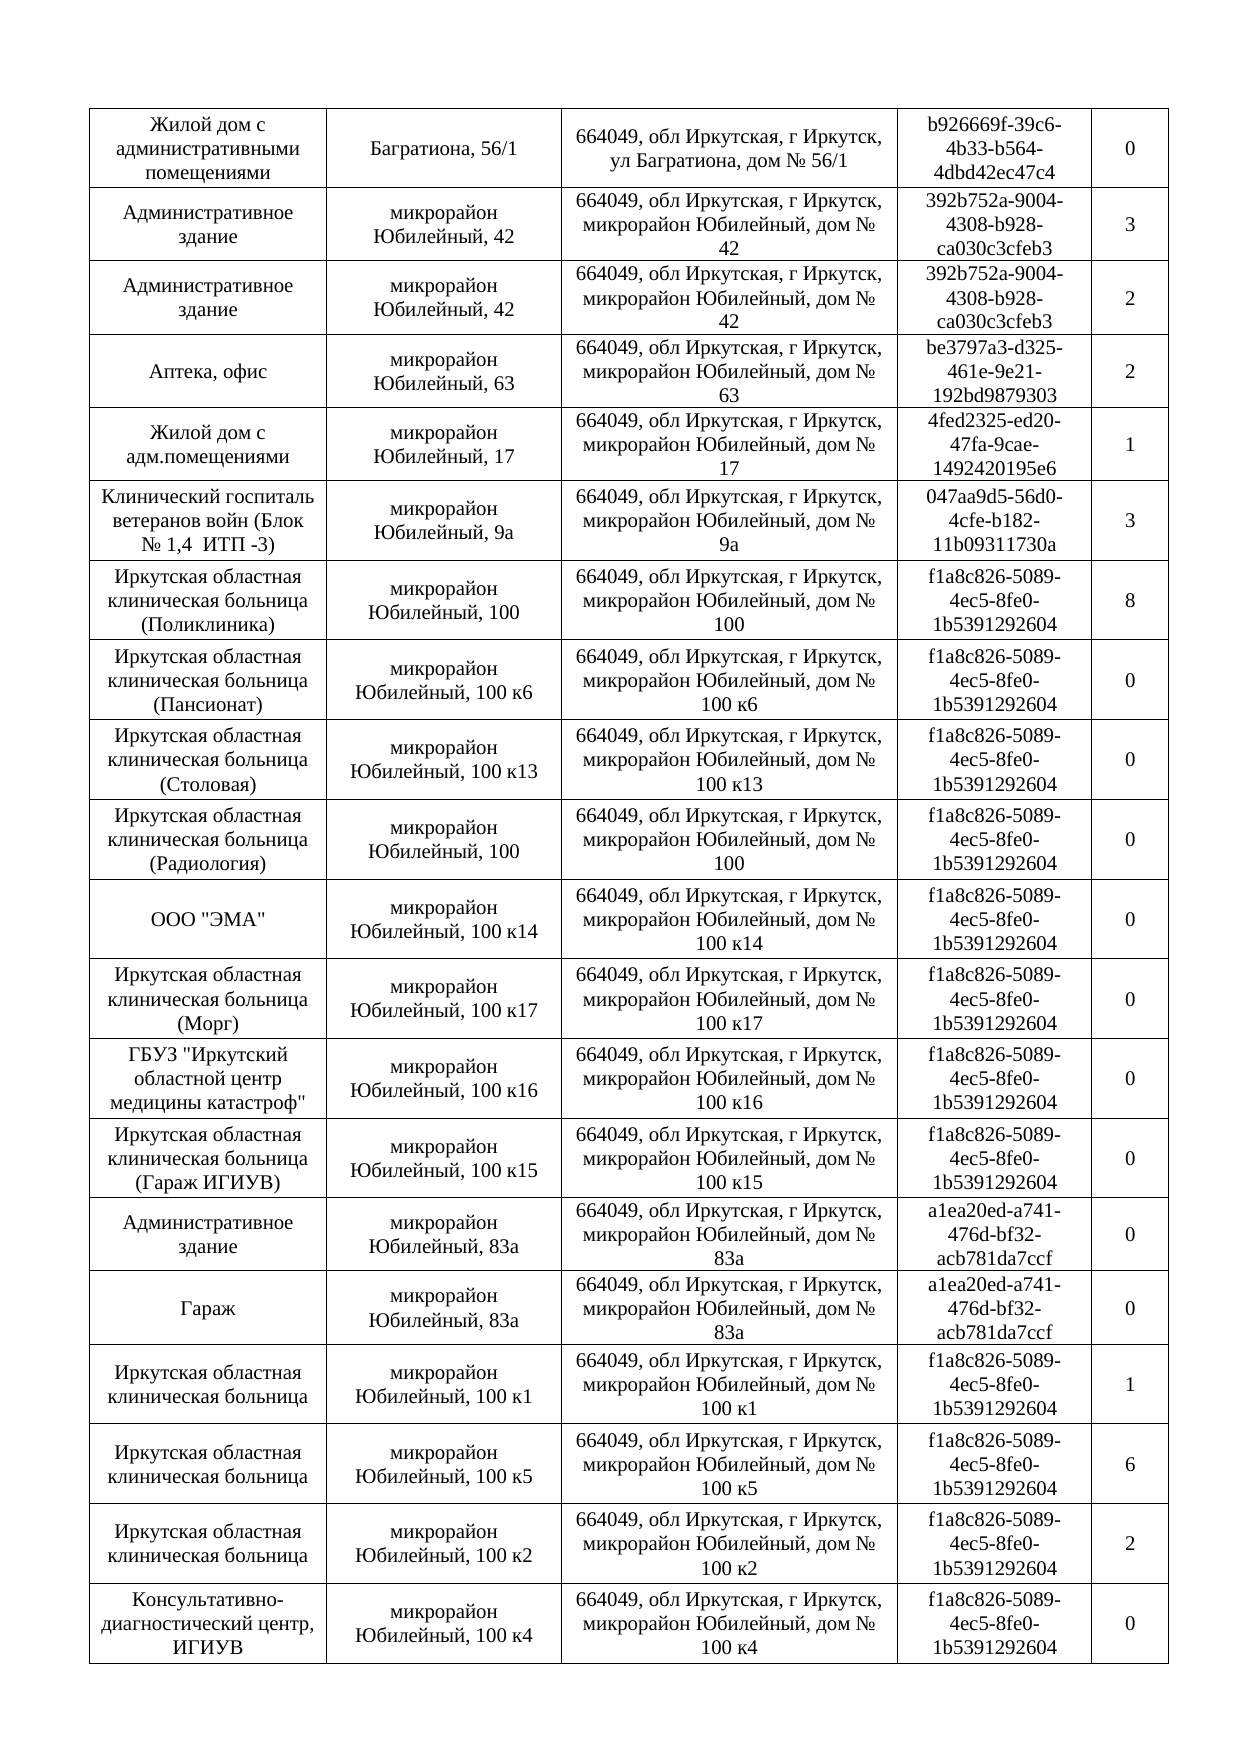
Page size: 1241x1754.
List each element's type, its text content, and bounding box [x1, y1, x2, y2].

table_cell 0 [1092, 959, 1168, 1038]
table_cell 0 [1092, 640, 1168, 719]
table_cell 664049, обл Иркутская, г Иркутск, микрорайон Юбилейный, дом № 83а [562, 1198, 897, 1270]
table_cell 664049, обл Иркутская, г Иркутск, микрорайон Юбилейный, дом № 100 к14 [562, 880, 897, 958]
table_cell 664049, обл Иркутская, г Иркутск, микрорайон Юбилейный, дом № 100 к6 [562, 640, 897, 719]
table_cell be3797a3-d325-461e-9e21-192bd9879303 [898, 335, 1091, 407]
table_cell 0 [1092, 1271, 1168, 1344]
table_cell 3 [1092, 188, 1168, 260]
table_cell 6 [1092, 1424, 1168, 1503]
table_cell Иркутская областная клиническая больница (Поликлиника) [90, 561, 326, 639]
table_cell микрорайон Юбилейный, 100 к5 [327, 1424, 561, 1503]
table_cell ООО "ЭМА" [90, 880, 326, 958]
table_cell микрорайон Юбилейный, 17 [327, 408, 561, 480]
table_cell 1 [1092, 1345, 1168, 1423]
table_cell 392b752a-9004-4308-b928-ca030c3cfeb3 [898, 261, 1091, 333]
table_cell Клинический госпиталь ветеранов войн (Блок № 1,4 ИТП -3) [90, 481, 326, 560]
table_cell микрорайон Юбилейный, 100 к17 [327, 959, 561, 1038]
table_cell f1a8c826-5089-4ec5-8fe0-1b5391292604 [898, 1504, 1091, 1583]
table_cell 664049, обл Иркутская, г Иркутск, микрорайон Юбилейный, дом № 63 [562, 335, 897, 407]
table_cell микрорайон Юбилейный, 100 к16 [327, 1039, 561, 1117]
table_cell f1a8c826-5089-4ec5-8fe0-1b5391292604 [898, 1119, 1091, 1197]
table_cell Иркутская областная клиническая больница (Пансионат) [90, 640, 326, 719]
table_cell f1a8c826-5089-4ec5-8fe0-1b5391292604 [898, 959, 1091, 1038]
table_cell a1ea20ed-a741-476d-bf32-acb781da7ccf [898, 1271, 1091, 1344]
table_cell 0 [1092, 1198, 1168, 1270]
table_cell 664049, обл Иркутская, г Иркутск, микрорайон Юбилейный, дом № 42 [562, 261, 897, 333]
table_cell Багратиона, 56/1 [327, 109, 561, 187]
table_cell Гараж [90, 1271, 326, 1344]
table_cell 2 [1092, 335, 1168, 407]
table_cell 047aa9d5-56d0-4cfe-b182-11b09311730a [898, 481, 1091, 560]
table_cell микрорайон Юбилейный, 42 [327, 261, 561, 333]
table_cell 664049, обл Иркутская, г Иркутск, микрорайон Юбилейный, дом № 42 [562, 188, 897, 260]
table_cell Иркутская областная клиническая больница (Гараж ИГИУВ) [90, 1119, 326, 1197]
table_cell 664049, обл Иркутская, г Иркутск, микрорайон Юбилейный, дом № 100 к13 [562, 720, 897, 799]
table_cell 664049, обл Иркутская, г Иркутск, микрорайон Юбилейный, дом № 100 к4 [562, 1584, 897, 1662]
table_cell Иркутская областная клиническая больница (Морг) [90, 959, 326, 1038]
table_cell f1a8c826-5089-4ec5-8fe0-1b5391292604 [898, 720, 1091, 799]
table_cell 1 [1092, 408, 1168, 480]
table_cell 664049, обл Иркутская, г Иркутск, микрорайон Юбилейный, дом № 100 [562, 561, 897, 639]
table_cell микрорайон Юбилейный, 9а [327, 481, 561, 560]
table_cell Административное здание [90, 188, 326, 260]
table_cell микрорайон Юбилейный, 100 к15 [327, 1119, 561, 1197]
table_cell 664049, обл Иркутская, г Иркутск, микрорайон Юбилейный, дом № 17 [562, 408, 897, 480]
table_cell Административное здание [90, 261, 326, 333]
table_cell 664049, обл Иркутская, г Иркутск, микрорайон Юбилейный, дом № 83а [562, 1271, 897, 1344]
table_cell Иркутская областная клиническая больница [90, 1424, 326, 1503]
table_cell микрорайон Юбилейный, 100 к4 [327, 1584, 561, 1662]
table_cell b926669f-39c6-4b33-b564-4dbd42ec47c4 [898, 109, 1091, 187]
table_cell f1a8c826-5089-4ec5-8fe0-1b5391292604 [898, 1345, 1091, 1423]
table_cell 0 [1092, 1584, 1168, 1662]
table_cell 664049, обл Иркутская, г Иркутск, микрорайон Юбилейный, дом № 100 к15 [562, 1119, 897, 1197]
table_cell Аптека, офис [90, 335, 326, 407]
table_cell микрорайон Юбилейный, 83а [327, 1198, 561, 1270]
table_cell f1a8c826-5089-4ec5-8fe0-1b5391292604 [898, 880, 1091, 958]
table_cell 0 [1092, 109, 1168, 187]
table_cell микрорайон Юбилейный, 63 [327, 335, 561, 407]
table_cell 0 [1092, 1039, 1168, 1117]
table_cell 664049, обл Иркутская, г Иркутск, микрорайон Юбилейный, дом № 9а [562, 481, 897, 560]
table_cell 664049, обл Иркутская, г Иркутск, микрорайон Юбилейный, дом № 100 к5 [562, 1424, 897, 1503]
table_cell Иркутская областная клиническая больница (Столовая) [90, 720, 326, 799]
table_cell Иркутская областная клиническая больница (Радиология) [90, 800, 326, 878]
table_cell Консультативно-диагностический центр, ИГИУВ [90, 1584, 326, 1662]
table_cell ГБУЗ "Иркутский областной центр медицины катастроф" [90, 1039, 326, 1117]
table_cell 2 [1092, 261, 1168, 333]
table_cell 664049, обл Иркутская, г Иркутск, микрорайон Юбилейный, дом № 100 к16 [562, 1039, 897, 1117]
table_cell 0 [1092, 800, 1168, 878]
table_cell 3 [1092, 481, 1168, 560]
table_cell микрорайон Юбилейный, 100 к2 [327, 1504, 561, 1583]
table_cell микрорайон Юбилейный, 100 к13 [327, 720, 561, 799]
table_cell 664049, обл Иркутская, г Иркутск, ул Багратиона, дом № 56/1 [562, 109, 897, 187]
table_cell микрорайон Юбилейный, 100 к14 [327, 880, 561, 958]
table_cell 0 [1092, 720, 1168, 799]
table_cell микрорайон Юбилейный, 100 [327, 800, 561, 878]
table_cell 664049, обл Иркутская, г Иркутск, микрорайон Юбилейный, дом № 100 к17 [562, 959, 897, 1038]
table_cell микрорайон Юбилейный, 100 к1 [327, 1345, 561, 1423]
table_cell микрорайон Юбилейный, 42 [327, 188, 561, 260]
table_cell f1a8c826-5089-4ec5-8fe0-1b5391292604 [898, 1039, 1091, 1117]
table_cell микрорайон Юбилейный, 100 [327, 561, 561, 639]
table_cell Иркутская областная клиническая больница [90, 1345, 326, 1423]
table_cell f1a8c826-5089-4ec5-8fe0-1b5391292604 [898, 1424, 1091, 1503]
table_cell микрорайон Юбилейный, 100 к6 [327, 640, 561, 719]
table_cell a1ea20ed-a741-476d-bf32-acb781da7ccf [898, 1198, 1091, 1270]
table_cell 664049, обл Иркутская, г Иркутск, микрорайон Юбилейный, дом № 100 к2 [562, 1504, 897, 1583]
table_cell f1a8c826-5089-4ec5-8fe0-1b5391292604 [898, 640, 1091, 719]
table_cell 4fed2325-ed20-47fa-9cae-1492420195e6 [898, 408, 1091, 480]
table_cell Жилой дом с адм.помещениями [90, 408, 326, 480]
table_cell 0 [1092, 880, 1168, 958]
table_cell f1a8c826-5089-4ec5-8fe0-1b5391292604 [898, 561, 1091, 639]
table_cell 664049, обл Иркутская, г Иркутск, микрорайон Юбилейный, дом № 100 [562, 800, 897, 878]
table_cell микрорайон Юбилейный, 83а [327, 1271, 561, 1344]
table_cell 0 [1092, 1119, 1168, 1197]
table_cell Административное здание [90, 1198, 326, 1270]
table_cell Жилой дом с административными помещениями [90, 109, 326, 187]
table_cell 392b752a-9004-4308-b928-ca030c3cfeb3 [898, 188, 1091, 260]
table_cell f1a8c826-5089-4ec5-8fe0-1b5391292604 [898, 800, 1091, 878]
table_cell 664049, обл Иркутская, г Иркутск, микрорайон Юбилейный, дом № 100 к1 [562, 1345, 897, 1423]
table_cell 8 [1092, 561, 1168, 639]
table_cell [898, 1584, 1091, 1662]
table_cell 2 [1092, 1504, 1168, 1583]
table_cell Иркутская областная клиническая больница [90, 1504, 326, 1583]
